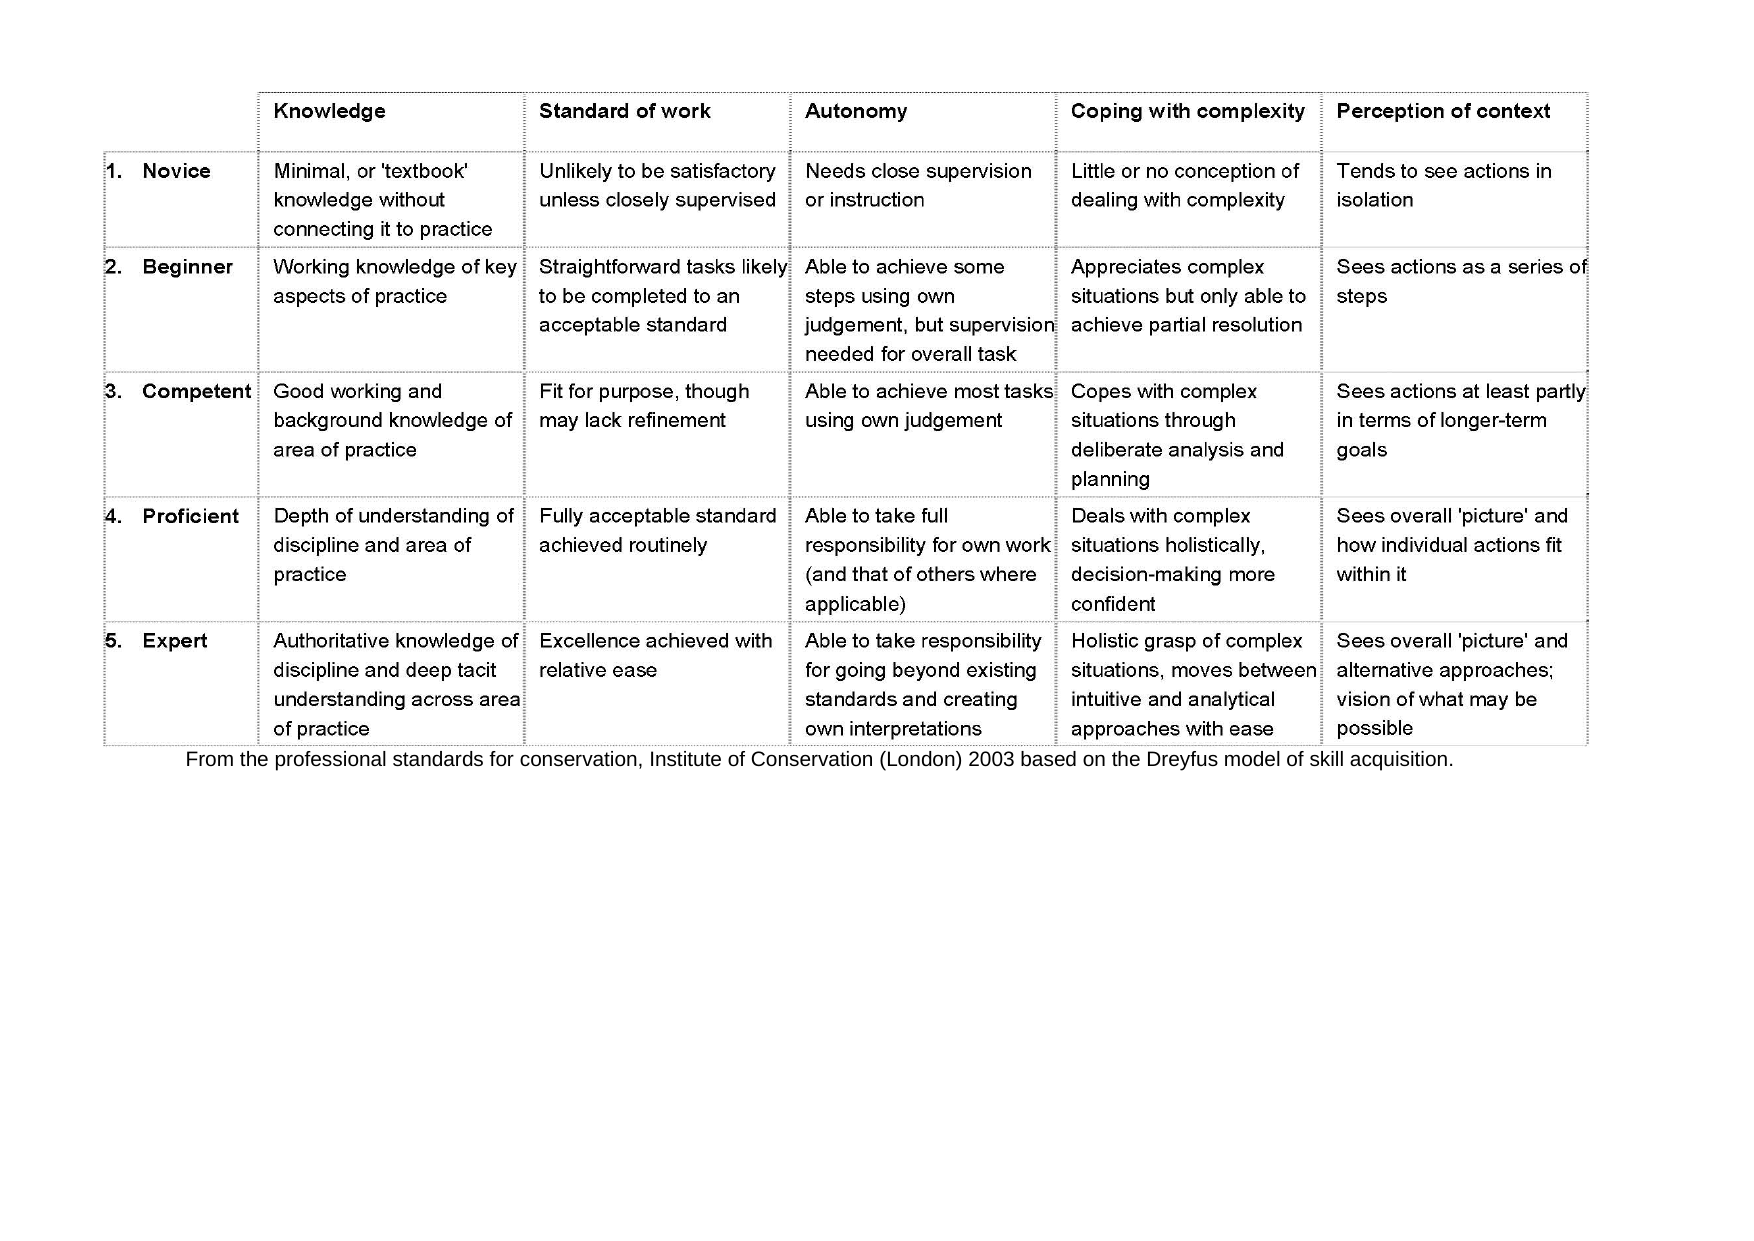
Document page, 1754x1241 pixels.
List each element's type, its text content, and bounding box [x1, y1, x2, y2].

picture [102, 91, 1590, 748]
text From the professional standards for conservation, Institute of Conservation (London) 2003 based on the Dreyfus model of skill acquisition. [140, 748, 1501, 771]
